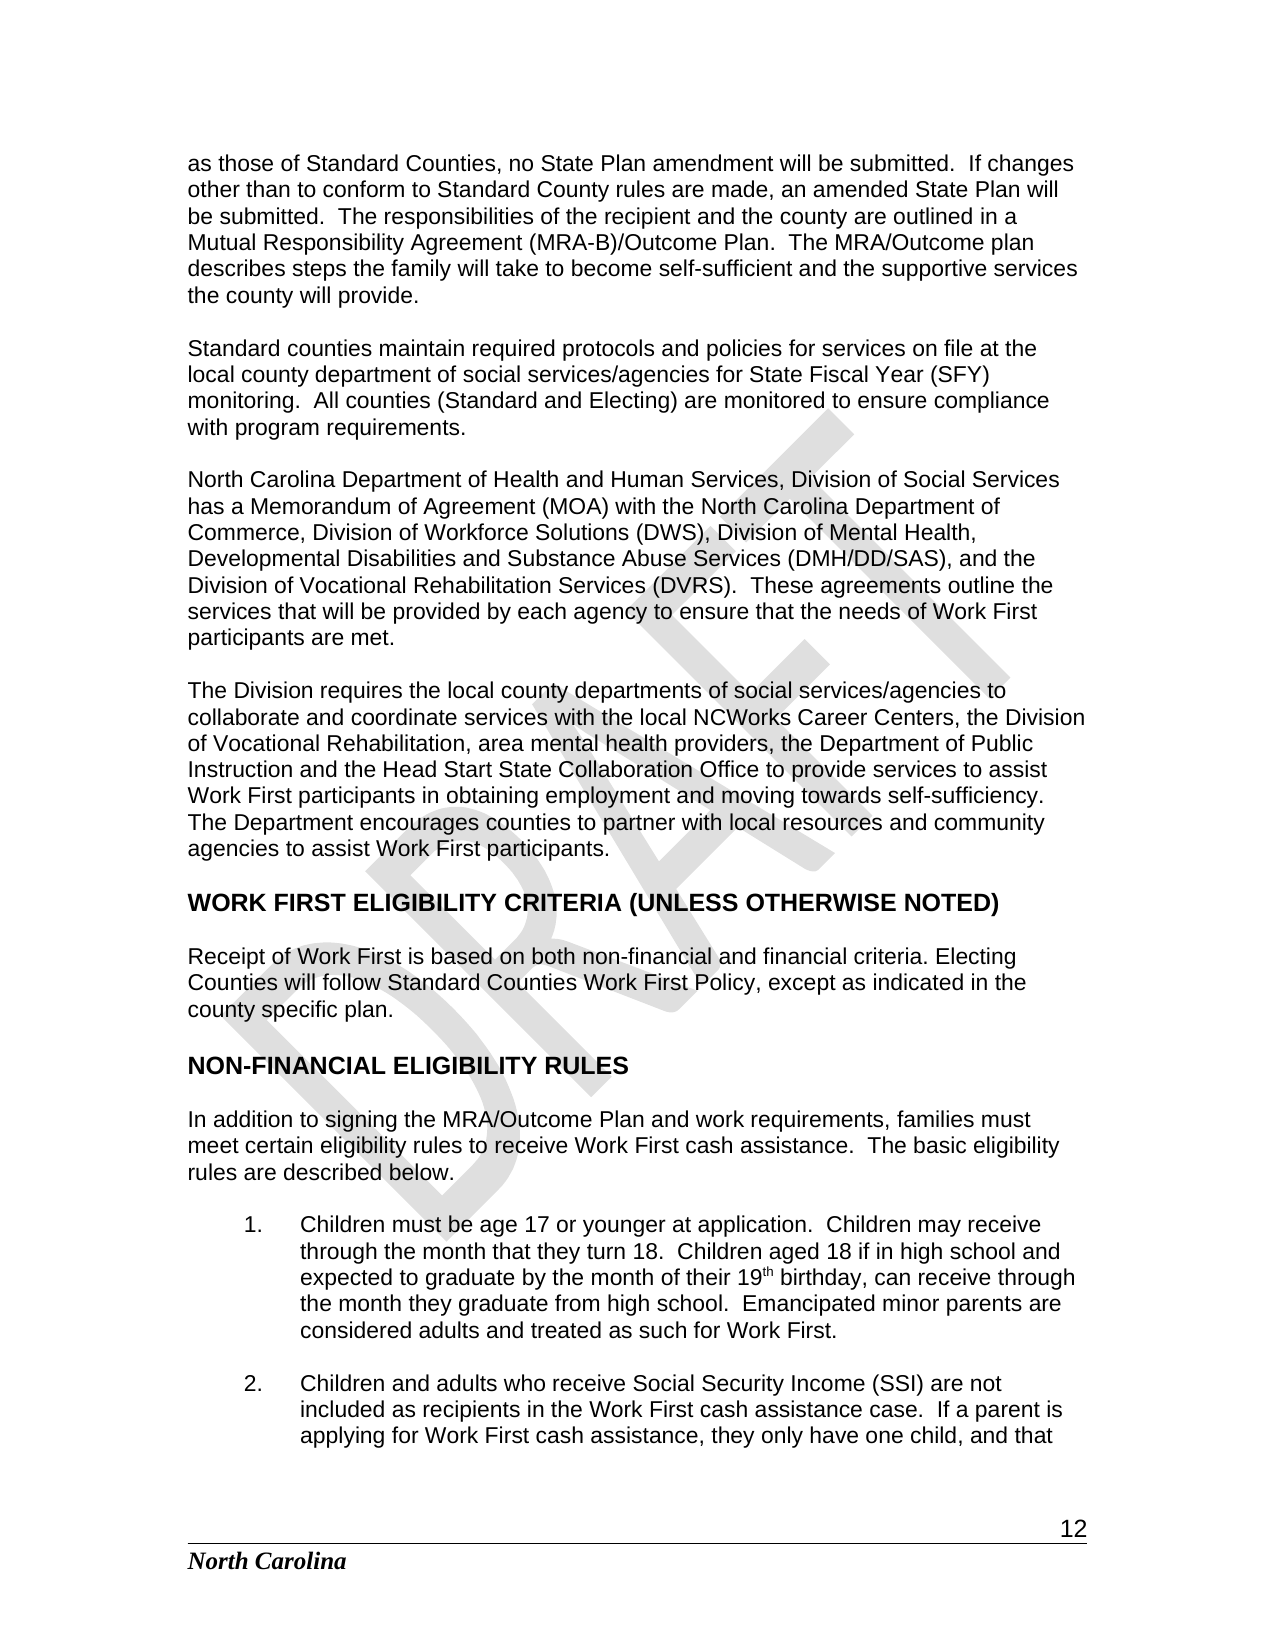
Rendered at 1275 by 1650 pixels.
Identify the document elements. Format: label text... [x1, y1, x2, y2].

text North Carolina Department of Health and Human Services, Division of Social Services has a Memorandum of Agreement (MOA) with the North Carolina Department of Commerce, Division of Workforce Solutions (DWS), Division of Mental Health, Developmental Disabilities and Substance Abuse Services (DMH/DD/SAS), and the Division of Vocational Rehabilitation Services (DVRS). These agreements outline the services that will be provided by each agency to ensure that the needs of Work First participants are met. [187, 466, 1087, 651]
text Receipt of Work First is based on both non-financial and financial criteria. Electing Counties will follow Standard Counties Work First Policy, except as indicated in the county specific plan. [187, 943, 1087, 1022]
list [244, 1369, 1087, 1448]
text NON-FINANCIAL ELIGIBILITY RULES [187, 1051, 1087, 1079]
text Standard counties maintain required protocols and policies for services on file at the local county department of social services/agencies for State Fiscal Year (SFY) monitoring. All counties (Standard and Electing) are monitored to ensure compliance with program requirements. [187, 334, 1087, 440]
list Children must be age 17 or younger at application. Children may receive through the month that they turn 18. Children aged 18 if in high school and expected to graduate by the month of their 19th birthday, can receive through the month they graduate from high school. Emancipated minor parents are considered adults and treated as such for Work First. [244, 1211, 1087, 1343]
text WORK FIRST ELIGIBILITY CRITERIA (UNLESS OTHERWISE NOTED) [187, 888, 1087, 917]
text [187, 150, 1087, 308]
text In addition to signing the MRA/Outcome Plan and work requirements, families must meet certain eligibility rules to receive Work First cash assistance. The basic eligibility rules are described below. [187, 1106, 1087, 1185]
text The Division requires the local county departments of social services/agencies to collaborate and coordinate services with the local NCWorks Career Centers, the Division of Vocational Rehabilitation, area mental health providers, the Department of Public Instruction and the Head Start State Collaboration Office to provide services to assist Work First participants in obtaining employment and moving towards self-sufficiency. The Department encourages counties to partner with local resources and community agencies to assist Work First participants. [187, 677, 1087, 862]
